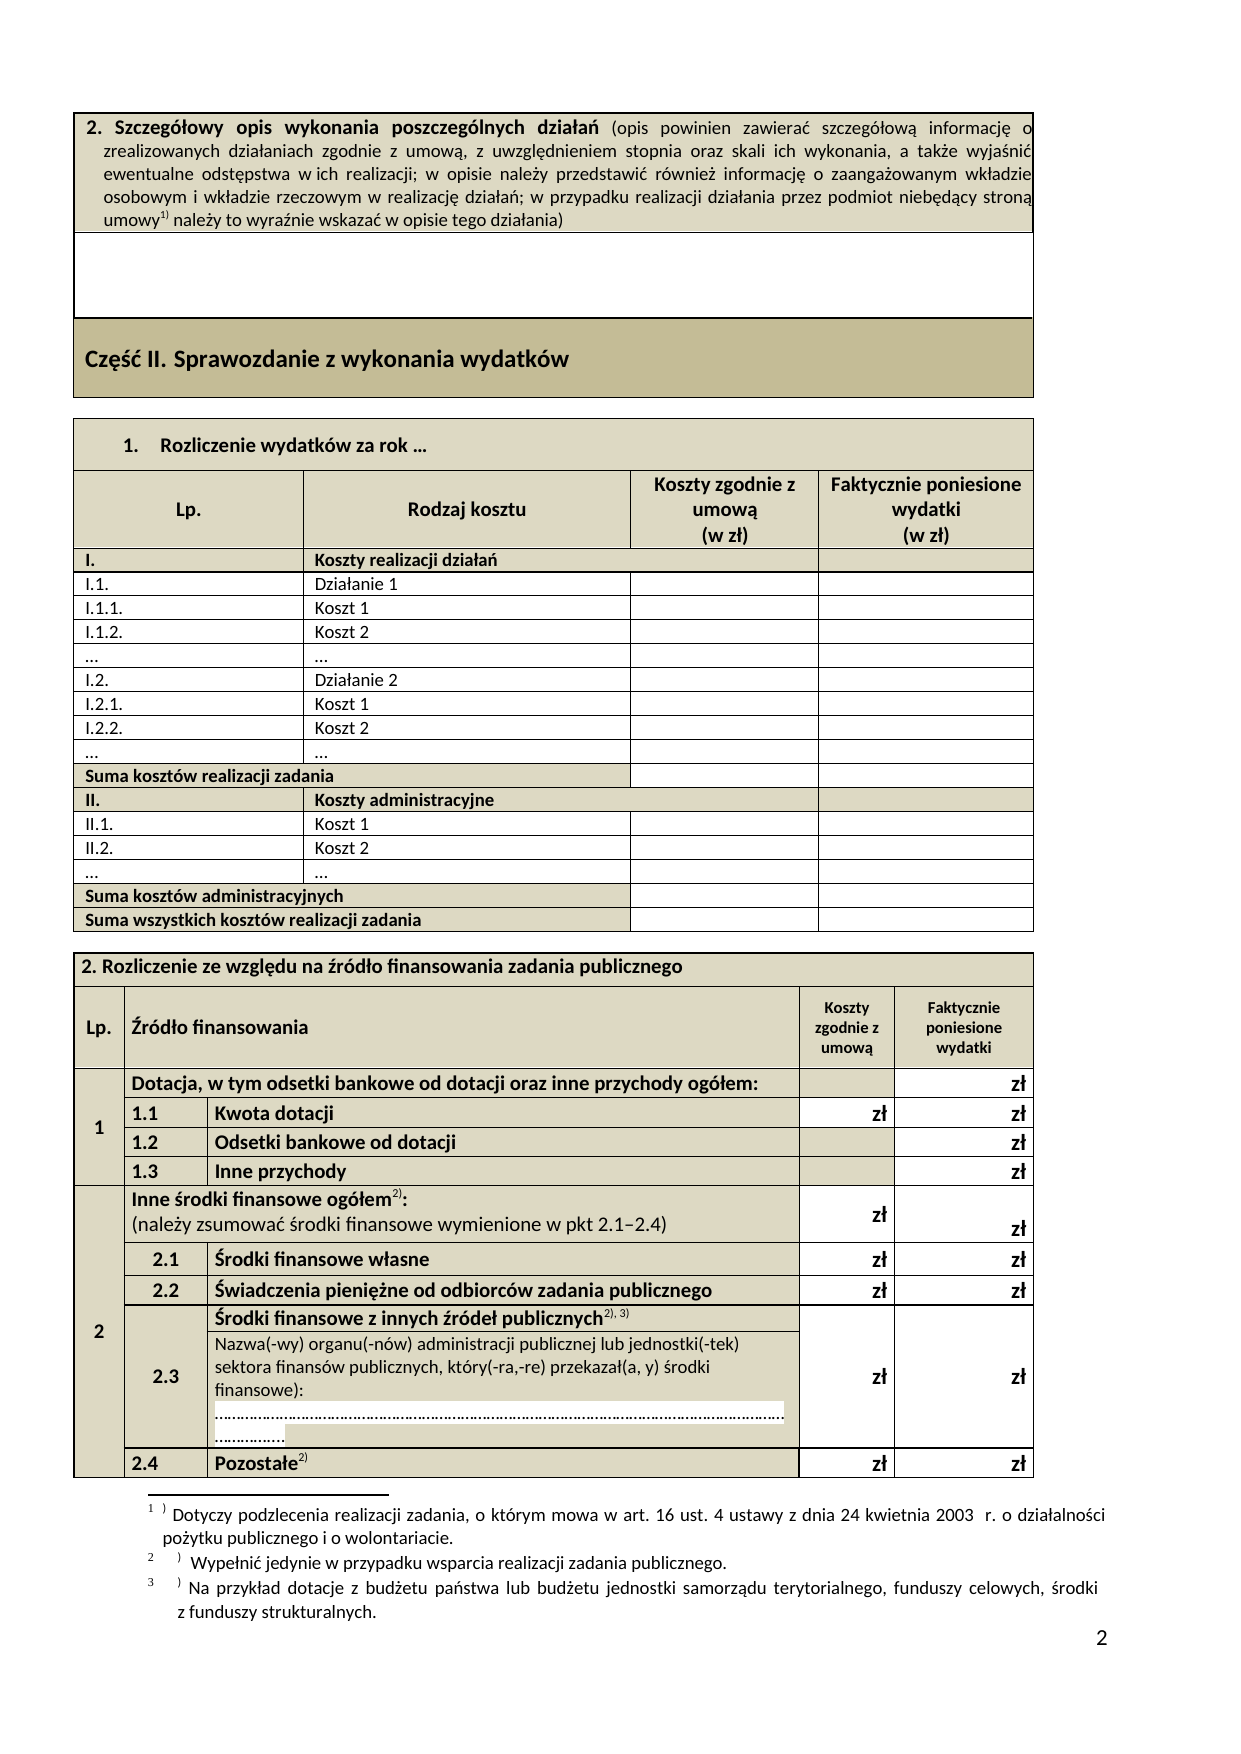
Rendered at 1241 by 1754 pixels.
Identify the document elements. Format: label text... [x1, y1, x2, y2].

table_cell [819, 764, 1033, 787]
table_cell [631, 644, 818, 667]
table_cell [819, 716, 1033, 739]
table_cell 1.2 [125, 1128, 207, 1156]
table_cell I.2.1. [74, 692, 303, 715]
table_cell Część II. Sprawozdanie z wykonania wydatków [74, 317, 1033, 397]
table_cell zł [800, 1098, 894, 1127]
table_cell Inne środki finansowe ogółem): (należy zsumować środki finansowe wymienione w pkt 2.1–2.4) [125, 1186, 799, 1242]
table_cell Koszt 1 [304, 692, 630, 715]
table_cell [819, 740, 1033, 763]
table_cell Koszt 1 [304, 596, 630, 619]
table_cell Odsetki bankowe od dotacji [208, 1128, 799, 1156]
table_cell [631, 692, 818, 715]
table_cell I.2. [74, 668, 303, 691]
table_cell 2 [75, 1186, 124, 1477]
table_cell Koszt 2 [304, 836, 630, 859]
table_cell Dotacja, w tym odsetki bankowe od dotacji oraz inne przychody ogółem: [125, 1069, 799, 1097]
table_cell Suma wszystkich kosztów realizacji zadania [74, 908, 630, 931]
table_cell [819, 692, 1033, 715]
table_cell Suma kosztów realizacji zadania [74, 764, 630, 787]
table_cell 1.1 [125, 1098, 207, 1127]
table_cell … [304, 740, 630, 763]
table_cell [631, 620, 818, 643]
table_cell [631, 884, 818, 907]
table_cell … [304, 860, 630, 883]
table_cell Suma kosztów administracyjnych [74, 884, 630, 907]
table_cell Pozostałe2) [208, 1449, 798, 1477]
table_cell [631, 596, 818, 619]
table_cell Inne przychody [208, 1157, 799, 1185]
table_cell II. [74, 788, 303, 811]
table_cell [819, 788, 1033, 811]
table_cell … [74, 860, 303, 883]
table_cell [800, 1069, 894, 1097]
table_cell zł [895, 1098, 1033, 1127]
table_cell zł [895, 1157, 1033, 1185]
table_cell zł [800, 1186, 894, 1242]
table_cell [819, 668, 1033, 691]
table_cell zł [800, 1243, 894, 1275]
table_cell [631, 740, 818, 763]
table_cell [819, 596, 1033, 619]
table_cell [819, 908, 1033, 931]
table_cell [631, 812, 818, 835]
table_cell Środki finansowe z innych źródeł publicznych2), ) [208, 1306, 799, 1331]
table_cell zł [800, 1449, 894, 1477]
table_cell Lp. [75, 987, 124, 1067]
table_cell Świadczenia pieniężne od odbiorców zadania publicznego [208, 1276, 799, 1304]
table_cell [819, 812, 1033, 835]
table_cell zł [895, 1276, 1033, 1304]
table_cell [631, 764, 818, 787]
table_cell Kwota dotacji [208, 1098, 799, 1127]
table_cell Rodzaj kosztu [304, 471, 630, 547]
table_cell zł [895, 1186, 1033, 1242]
table_cell zł [895, 1069, 1033, 1097]
table_cell Koszty zgodnie z umową [800, 987, 894, 1067]
table_cell Środki finansowe własne [208, 1243, 799, 1275]
table_cell Koszt 1 [304, 812, 630, 835]
table_cell zł [895, 1306, 1033, 1447]
table_cell Koszty realizacji działań [304, 549, 818, 571]
table_cell zł [895, 1128, 1033, 1156]
table_cell zł [895, 1449, 1033, 1477]
table_cell 2.4 [125, 1449, 207, 1477]
table_header 2. Rozliczenie ze względu na źródło finansowania zadania publicznego [75, 954, 1033, 986]
table_cell zł [800, 1306, 894, 1447]
table_cell 2.1 [125, 1243, 207, 1275]
table_cell Koszty zgodnie z umową (w zł) [631, 471, 818, 547]
table_cell [75, 233, 1033, 317]
table_cell [819, 884, 1033, 907]
table_cell Działanie 1 [304, 573, 630, 595]
table_cell I.2.2. [74, 716, 303, 739]
table_cell [819, 644, 1033, 667]
table_cell [819, 860, 1033, 883]
table_header 2. Szczegółowy opis wykonania poszczególnych działań (opis powinien zawierać szczegółową informację o zrealizowanych działaniach zgodnie z umową, z uwzględnieniem stopnia oraz skali ich wykonania, a także wyjaśnić ewentualne odstępstwa w ich realizacji; w opisie należy przedstawić również informację o zaangażowanym wkładzie osobowym i wkładzie rzeczowym w realizację działań; w przypadku realizacji działania przez podmiot niebędący stroną umowy) należy to wyraźnie wskazać w opisie tego działania) [75, 114, 1032, 231]
table_header Rozliczenie wydatków za rok … [74, 419, 1033, 470]
table_cell II.2. [74, 836, 303, 859]
table_cell Nazwa(-wy) organu(-nów) administracji publicznej lub jednostki(-tek) sektora finansów publicznych, który(-ra,-re) przekazał(a, y) środki finansowe): ……………………………………………………………………………………………………………………………….... [208, 1332, 799, 1447]
table_cell … [304, 644, 630, 667]
table_cell [819, 573, 1033, 595]
table_cell [819, 620, 1033, 643]
table_cell [631, 668, 818, 691]
table_cell I.1.1. [74, 596, 303, 619]
table_cell [800, 1128, 894, 1156]
table_cell I.1.2. [74, 620, 303, 643]
table_cell zł [800, 1276, 894, 1304]
table_cell Koszt 2 [304, 716, 630, 739]
table_cell Działanie 2 [304, 668, 630, 691]
table_cell zł [895, 1243, 1033, 1275]
table_cell 1 [75, 1069, 124, 1185]
table_cell [631, 716, 818, 739]
table_cell … [74, 644, 303, 667]
table_cell 2.2 [125, 1276, 207, 1304]
table_cell 2.3 [125, 1306, 207, 1447]
table_cell 1.3 [125, 1157, 207, 1185]
table_cell [800, 1157, 894, 1185]
table_cell Koszty administracyjne [304, 788, 818, 811]
table_cell Faktycznie poniesione wydatki (w zł) [819, 471, 1033, 547]
table_cell Koszt 2 [304, 620, 630, 643]
table_cell I. [74, 549, 303, 571]
table_cell Faktycznie poniesione wydatki [895, 987, 1033, 1067]
table_cell [631, 836, 818, 859]
table_cell [631, 908, 818, 931]
table_cell I.1. [74, 573, 303, 595]
table_cell Lp. [74, 471, 303, 547]
table_cell [819, 836, 1033, 859]
table_cell [631, 573, 818, 595]
table_cell [819, 549, 1033, 571]
table_cell … [74, 740, 303, 763]
table_cell Źródło finansowania [125, 987, 799, 1067]
table_cell [631, 860, 818, 883]
table_cell II.1. [74, 812, 303, 835]
